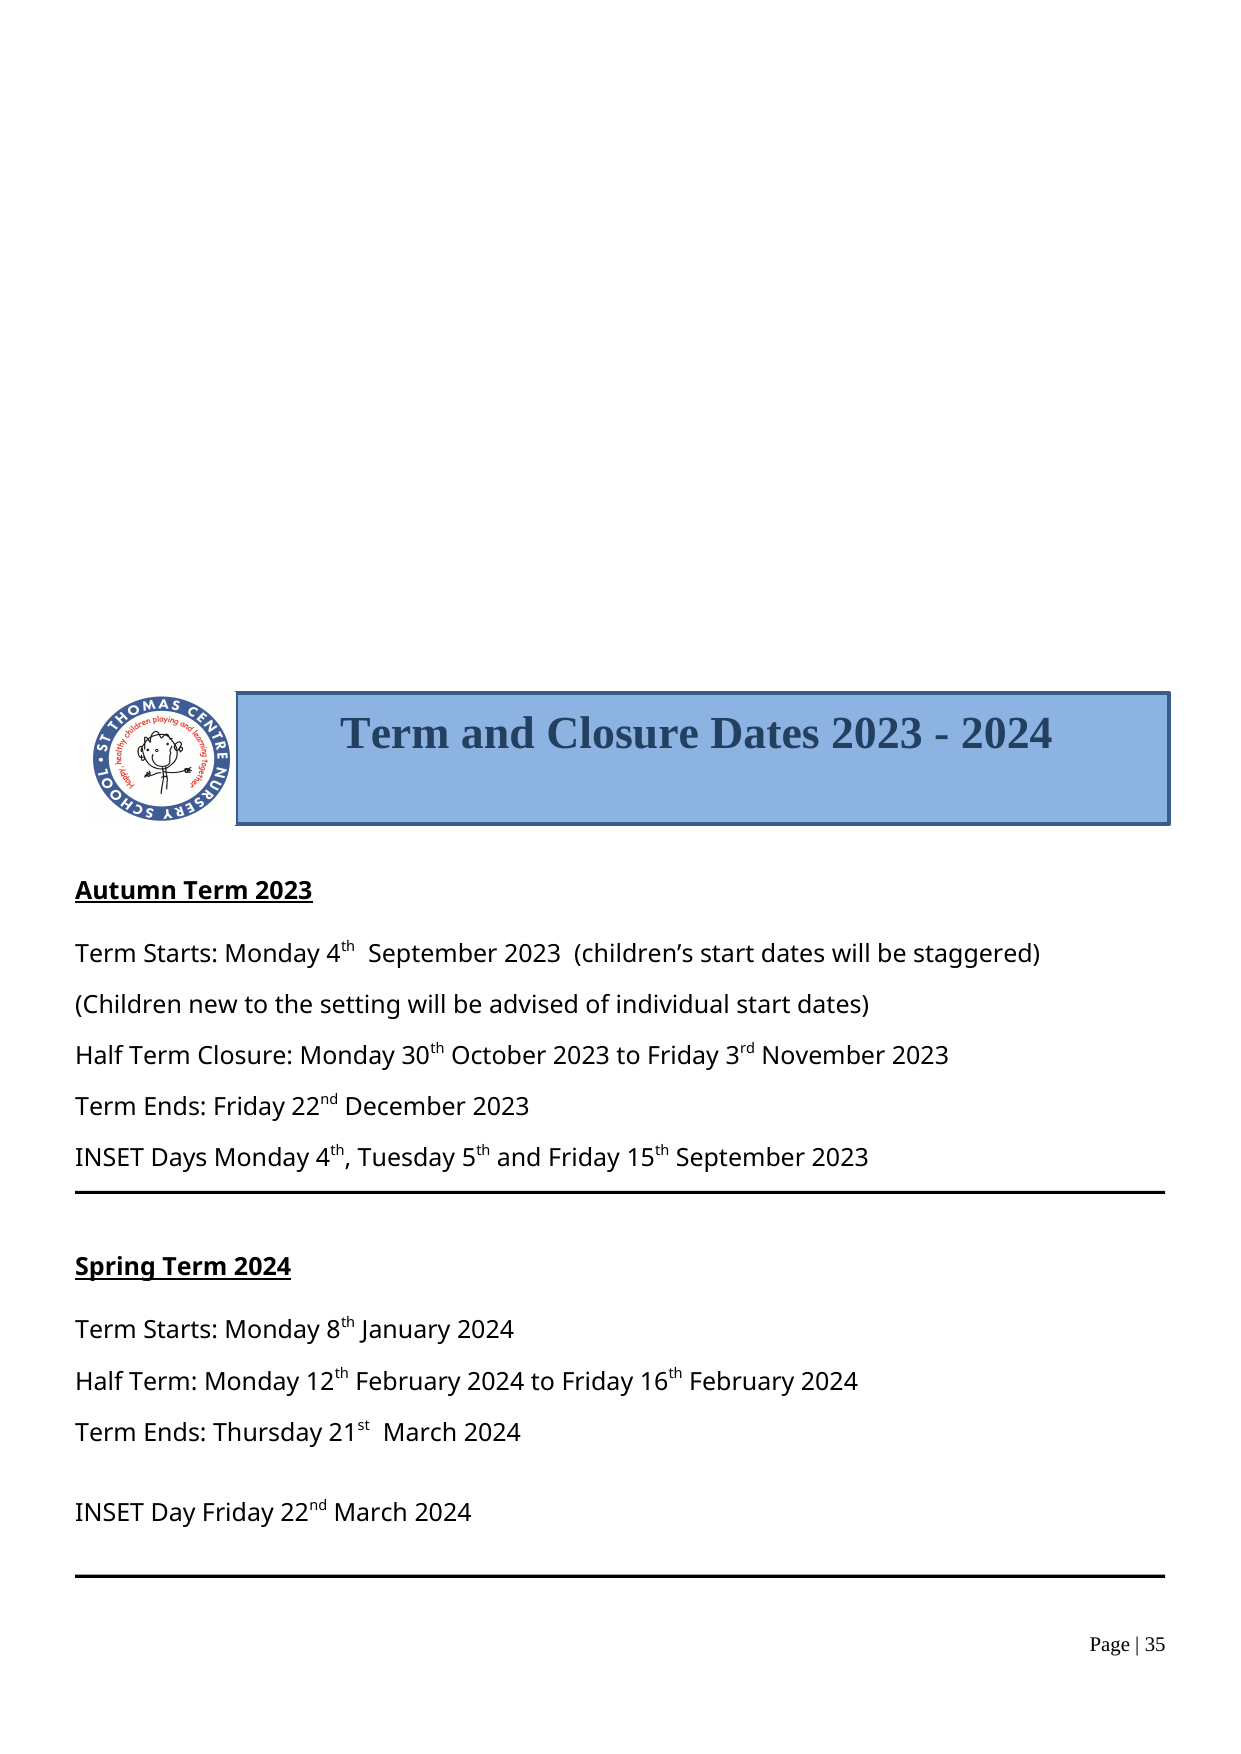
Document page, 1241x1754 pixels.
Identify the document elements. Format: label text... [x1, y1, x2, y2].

text Spring Term 2024 [75, 1249, 1165, 1283]
picture [87, 692, 236, 825]
text (Children new to the setting will be advised of individual start dates) Half Term Closure: Monday 30th October 2023 to Friday 3rd November 2023 Term Ends: Friday 22nd December 2023 [75, 987, 1165, 1123]
text INSET Days Monday 4th, Tuesday 5th and Friday 15th September 2023 [75, 1140, 1165, 1174]
text INSET Day Friday 22nd March 2024 [75, 1494, 1165, 1528]
text Term Starts: Monday 8th January 2024 Half Term: Monday 12th February 2024 to Friday 16th February 2024 Term Ends: Thursday 21st March 2024 [75, 1312, 1165, 1448]
text Autumn Term 2023 [75, 872, 1165, 906]
text Term Starts: Monday 4th September 2023 (children’s start dates will be staggered) [75, 936, 1165, 970]
